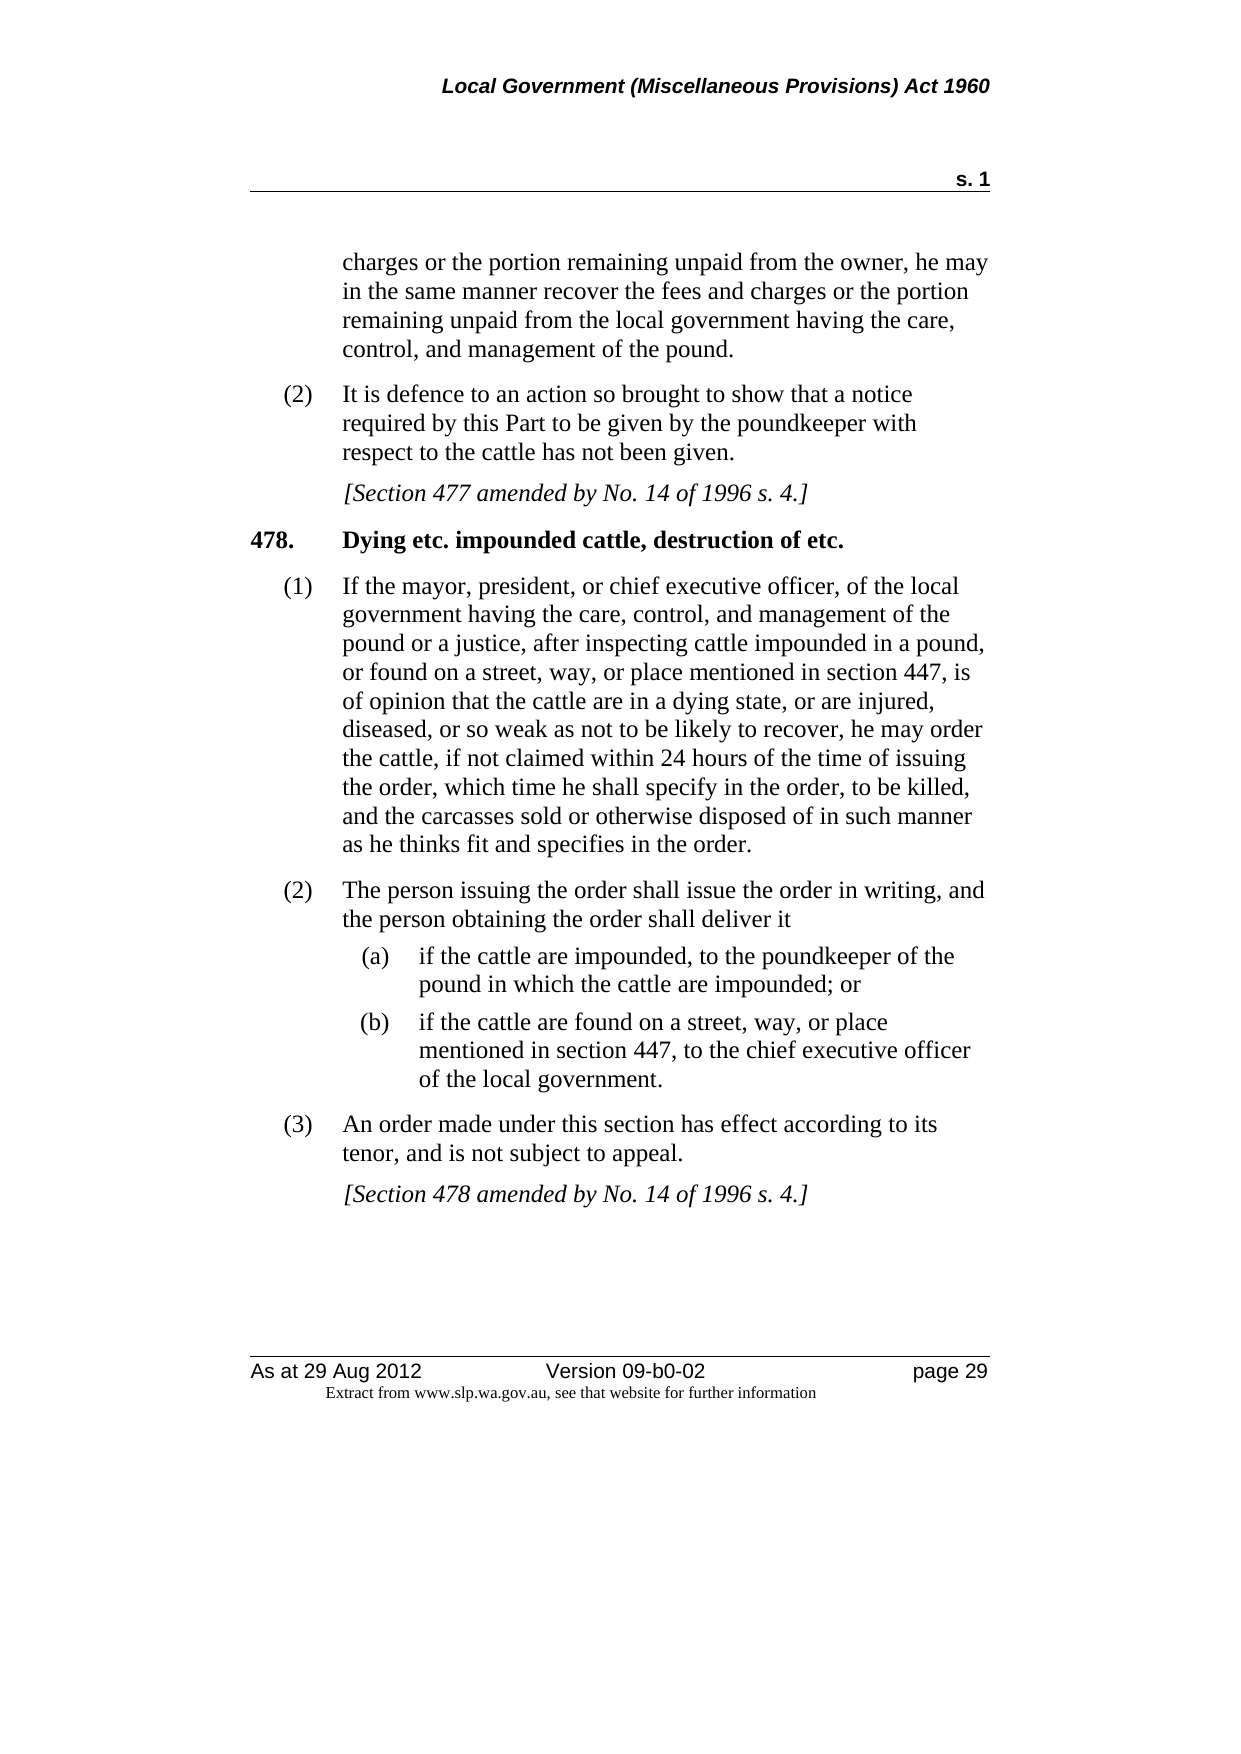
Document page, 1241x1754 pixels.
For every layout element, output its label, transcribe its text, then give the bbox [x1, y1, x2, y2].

subtitle 478. Dying etc. impounded cattle, destruction of etc. [250, 525, 990, 554]
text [250, 247, 990, 362]
text [Section 477 amended by No. 14 of 1996 s. 4.] [250, 478, 990, 507]
text (3) An order made under this section has effect according to its tenor, and is not subject to appeal. [250, 1109, 990, 1167]
text (2) It is defence to an action so brought to show that a notice required by this Part to be given by the poundkeeper with respect to the cattle has not been given. [250, 379, 990, 465]
text (1) If the mayor, president, or chief executive officer, of the local government having the care, control, and management of the pound or a justice, after inspecting cattle impounded in a pound, or found on a street, way, or place mentioned in section 447, is of opinion that the cattle are in a dying state, or are injured, diseased, or so weak as not to be likely to recover, he may order the cattle, if not claimed within 24 hours of the time of issuing the order, which time he shall specify in the order, to be killed, and the carcasses sold or otherwise disposed of in such manner as he thinks fit and specifies in the order. [250, 571, 990, 858]
text (2) The person issuing the order shall issue the order in writing, and the person obtaining the order shall deliver it [250, 875, 990, 932]
text (a) if the cattle are impounded, to the poundkeeper of the pound in which the cattle are impounded; or [250, 941, 990, 998]
text [Section 478 amended by No. 14 of 1996 s. 4.] [250, 1179, 990, 1208]
text (b) if the cattle are found on a street, way, or place mentioned in section 447, to the chief executive officer of the local government. [250, 1007, 990, 1093]
